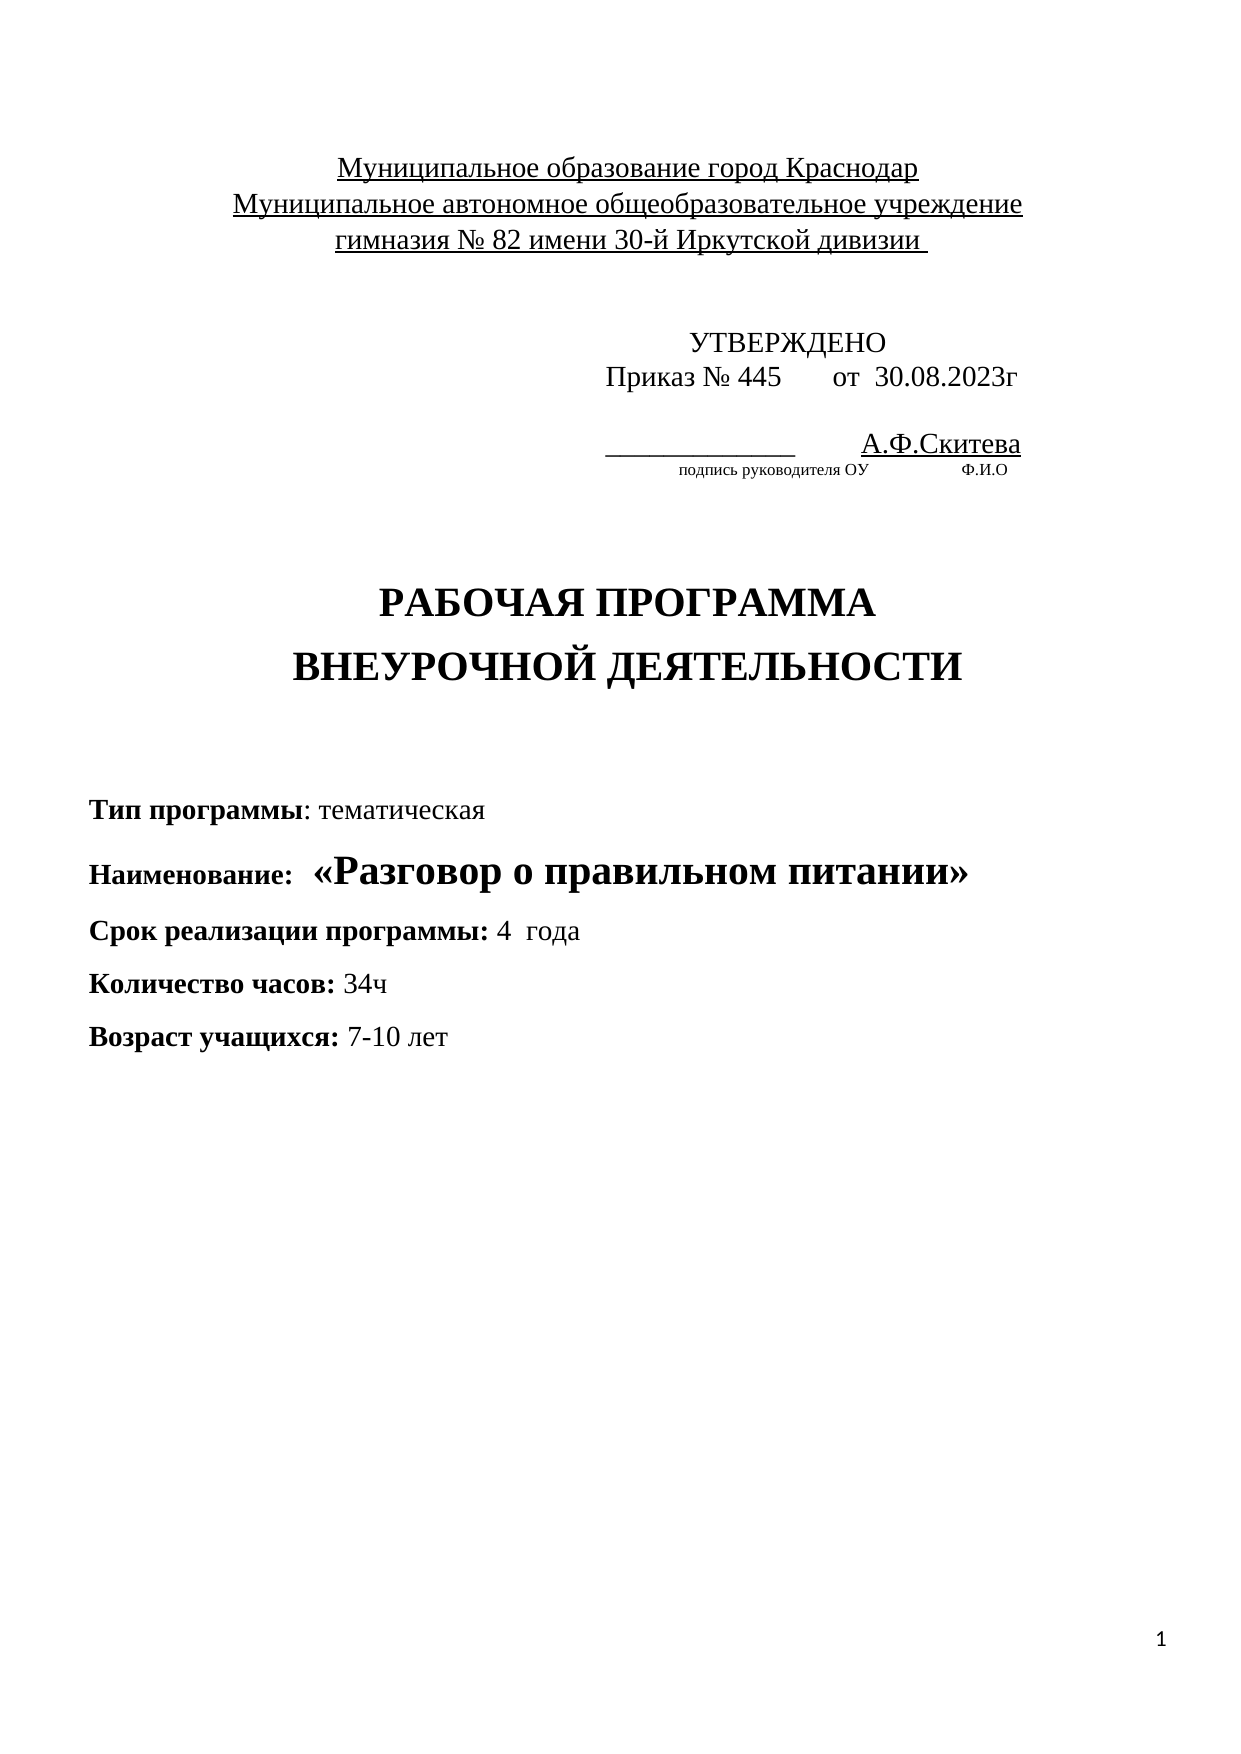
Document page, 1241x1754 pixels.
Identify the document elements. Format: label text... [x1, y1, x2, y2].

text подпись руководителя ОУ Ф.И.О [605, 460, 1167, 493]
text Количество часов: 34ч [88, 966, 1167, 1000]
text Приказ № 445 от 30.08.2023г [605, 359, 1167, 393]
text ВНЕУРОЧНОЙ ДЕЯТЕЛЬНОСТИ [88, 642, 1167, 690]
text РАБОЧАЯ ПРОГРАММА [88, 577, 1167, 625]
text _____________ А.Ф.Скитева [605, 426, 1167, 460]
text Муниципальное автономное общеобразовательное учреждение [88, 186, 1167, 220]
text Муниципальное образование город Краснодар [88, 150, 1167, 184]
text Тип программы: тематическая [88, 792, 1167, 826]
text Срок реализации программы: 4 года [88, 913, 1167, 947]
text Наименование: «Разговор о правильном питании» [88, 845, 1167, 893]
text УТВЕРЖДЕНО [688, 326, 1167, 359]
text гимназия № 82 имени 30-й Иркутской дивизии [88, 222, 1167, 256]
text Возраст учащихся: 7-10 лет [88, 1019, 1167, 1053]
